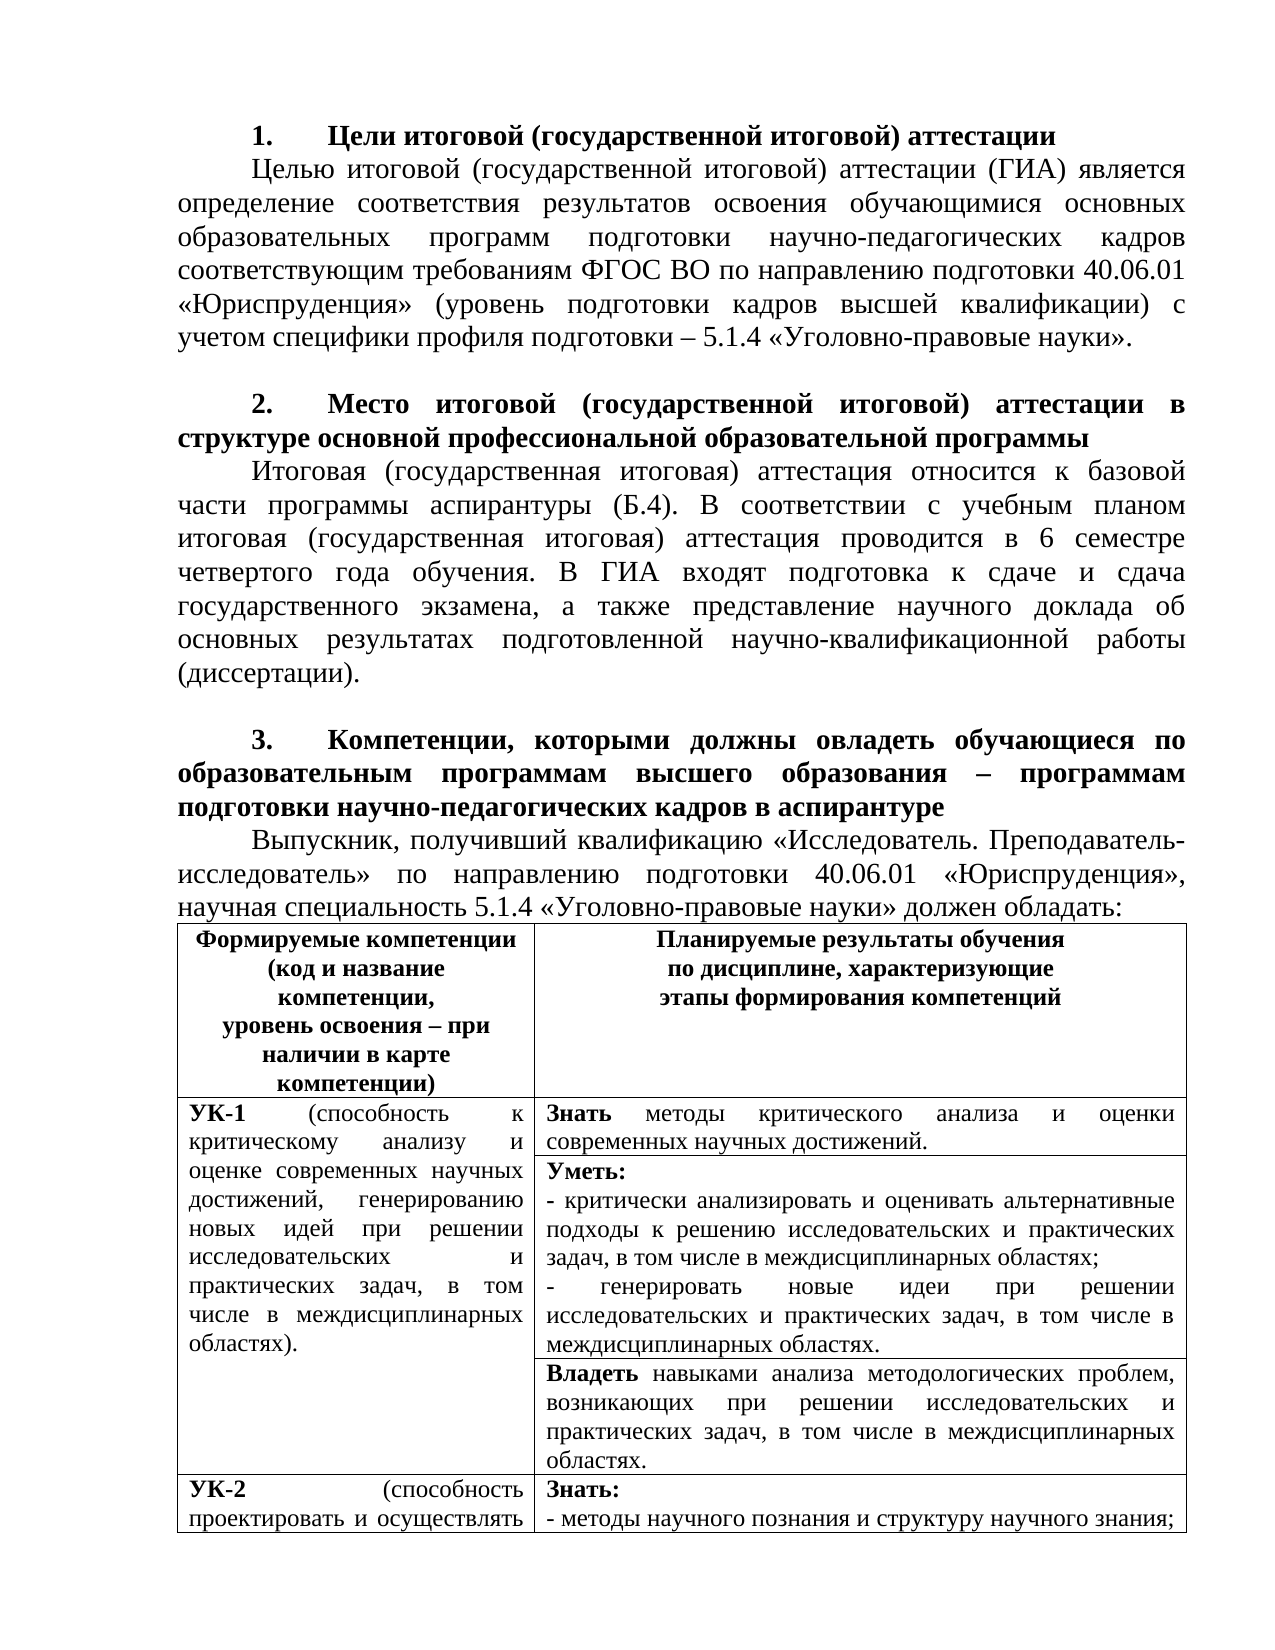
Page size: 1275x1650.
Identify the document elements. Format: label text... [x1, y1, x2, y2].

table_cell Знать методы критического анализа и оценки современных научных достижений. [535, 1098, 1186, 1155]
text Целью итоговой (государственной итоговой) аттестации (ГИА) является определение соответствия результатов освоения обучающимися основных образовательных программ подготовки научно-педагогических кадров соответствующим требованиям ФГОС ВО по направлению подготовки 40.06.01 «Юриспруденция» (уровень подготовки кадров высшей квалификации) с учетом специфики профиля подготовки – 5.1.4 «Уголовно-правовые науки». [177, 152, 1186, 353]
table_cell Уметь: - критически анализировать и оценивать альтернативные подходы к решению исследовательских и практических задач, в том числе в междисциплинарных областях; - генерировать новые идеи при решении исследовательских и практических задач, в том числе в междисциплинарных областях. [535, 1156, 1186, 1357]
list Компетенции, которыми должны овладеть обучающиеся по образовательным программам высшего образования – программам подготовки научно-педагогических кадров в аспирантуре [177, 722, 1186, 822]
table_header Планируемые результаты обучения по дисциплине, характеризующие этапы формирования компетенций [535, 924, 1186, 1097]
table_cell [178, 1475, 534, 1532]
text Выпускник, получивший квалификацию «Исследователь. Преподаватель-исследователь» по направлению подготовки 40.06.01 «Юриспруденция», научная специальность 5.1.4 «Уголовно-правовые науки» должен обладать: [177, 822, 1186, 923]
list Цели итоговой (государственной итоговой) аттестации [177, 118, 1186, 152]
table_header Формируемые компетенции (код и название компетенции, уровень освоения – при наличии в карте компетенции) [178, 924, 534, 1097]
text Итоговая (государственная итоговая) аттестация относится к базовой части программы аспирантуры (Б.4). В соответствии с учебным планом итоговая (государственная итоговая) аттестация проводится в 6 семестре четвертого года обучения. В ГИА входят подготовка к сдаче и сдача государственного экзамена, а также представление научного доклада об основных результатах подготовленной научно-квалификационной работы (диссертации). [177, 453, 1186, 688]
list Место итоговой (государственной итоговой) аттестации в структуре основной профессиональной образовательной программы [177, 386, 1186, 453]
table_cell Владеть навыками анализа методологических проблем, возникающих при решении исследовательских и практических задач, в том числе в междисциплинарных областях. [535, 1359, 1186, 1473]
table_cell УК-1 (способность к критическому анализу и оценке современных научных достижений, генерированию новых идей при решении исследовательских и практических задач, в том числе в междисциплинарных областях). [178, 1098, 534, 1473]
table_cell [535, 1475, 1186, 1532]
